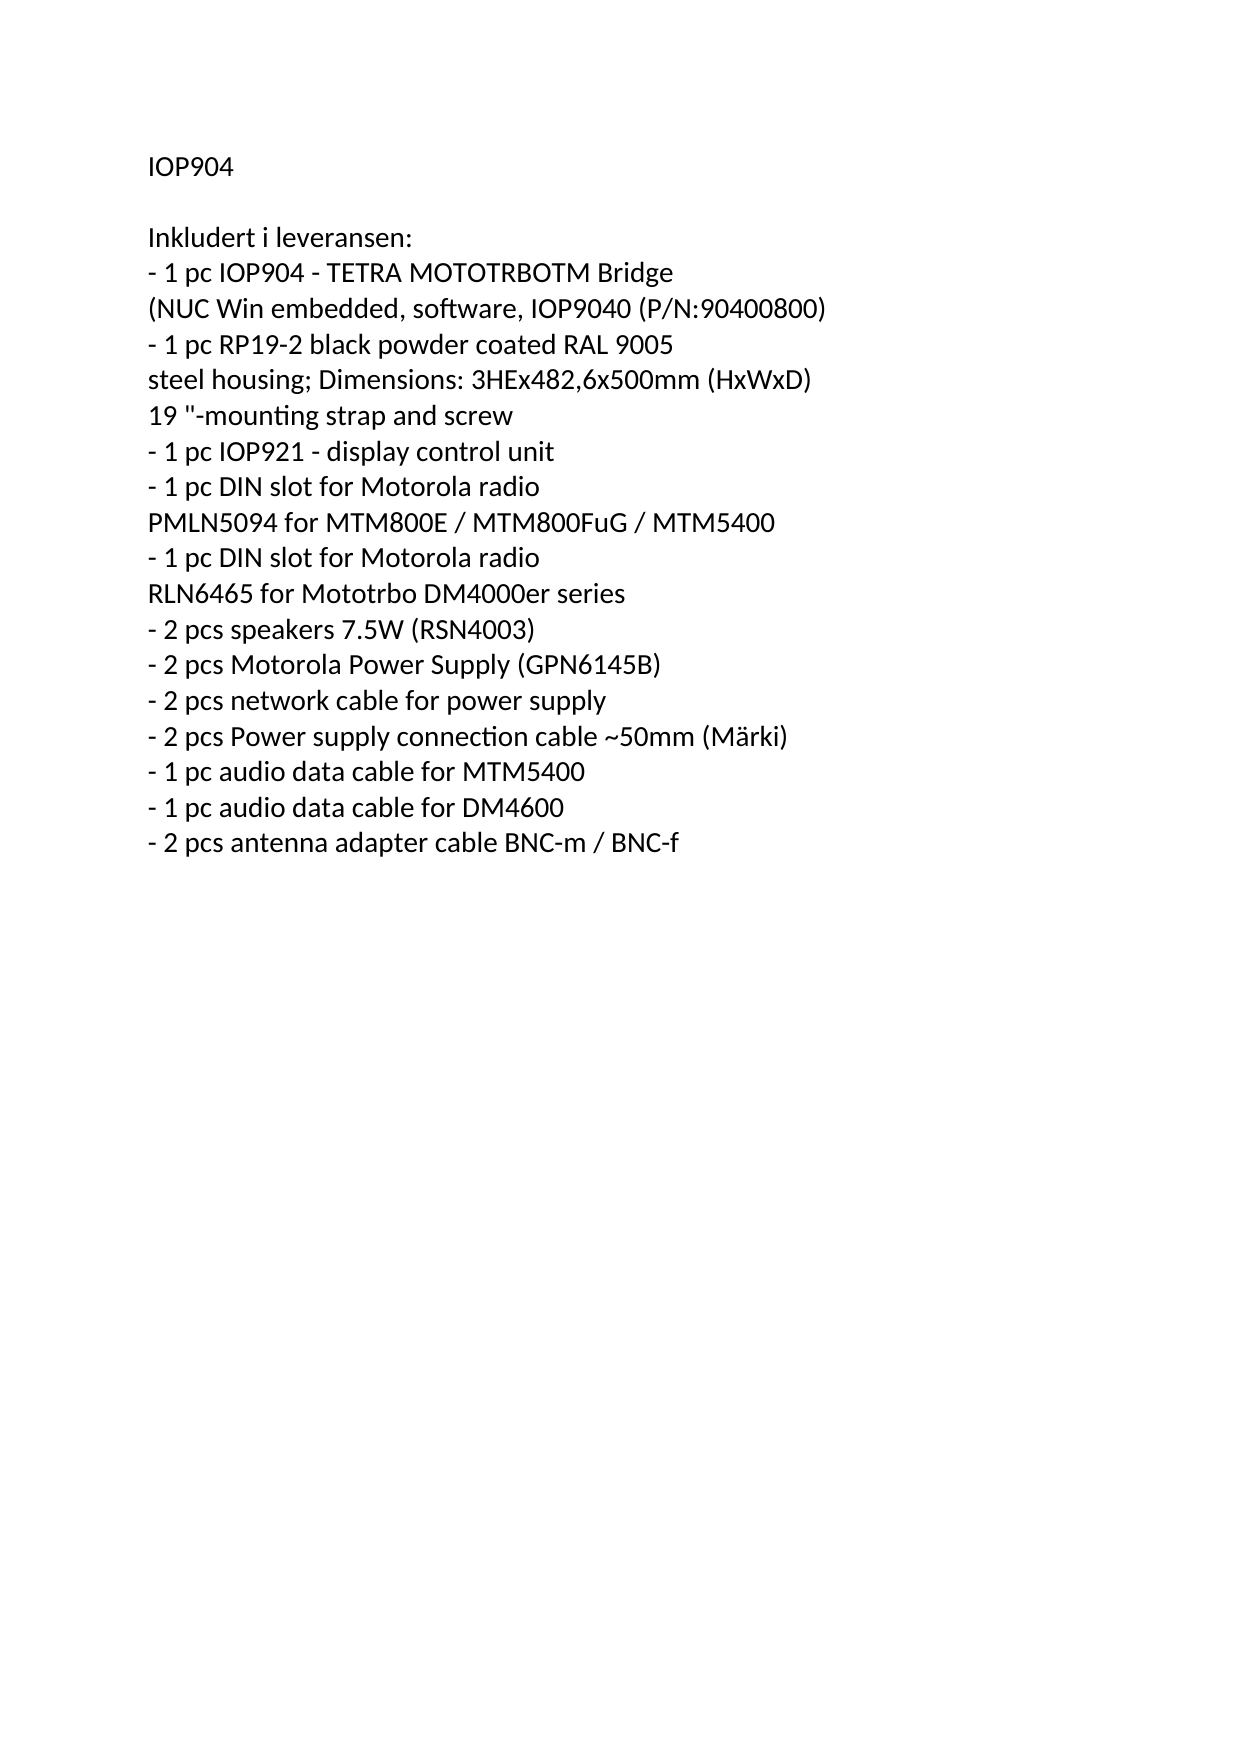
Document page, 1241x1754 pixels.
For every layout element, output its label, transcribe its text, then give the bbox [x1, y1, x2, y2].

text IOP904 [148, 148, 1093, 183]
text - 1 pc IOP921 - display control unit [148, 433, 1093, 468]
text PMLN5094 for MTM800E / MTM800FuG / MTM5400 [148, 504, 1093, 539]
text 19 "-mounting strap and screw [148, 397, 1093, 433]
text - 1 pc audio data cable for MTM5400 [148, 753, 1093, 789]
text (NUC Win embedded, software, IOP9040 (P/N:90400800) [148, 290, 1093, 326]
text - 2 pcs speakers 7.5W (RSN4003) [148, 611, 1093, 646]
text Inkludert i leveransen: [148, 219, 1093, 254]
text steel housing; Dimensions: 3HEx482,6x500mm (HxWxD) [148, 361, 1093, 397]
text - 1 pc IOP904 - TETRA MOTOTRBOTM Bridge [148, 254, 1093, 290]
text - 1 pc audio data cable for DM4600 [148, 789, 1093, 824]
text - 2 pcs network cable for power supply [148, 682, 1093, 718]
text - 1 pc RP19-2 black powder coated RAL 9005 [148, 326, 1093, 361]
text - 2 pcs antenna adapter cable BNC-m / BNC-f [148, 824, 1093, 860]
text RLN6465 for Mototrbo DM4000er series [148, 575, 1093, 611]
text - 1 pc DIN slot for Motorola radio [148, 468, 1093, 504]
text - 1 pc DIN slot for Motorola radio [148, 539, 1093, 575]
text - 2 pcs Motorola Power Supply (GPN6145B) [148, 646, 1093, 682]
text - 2 pcs Power supply connection cable ~50mm (Märki) [148, 718, 1093, 753]
